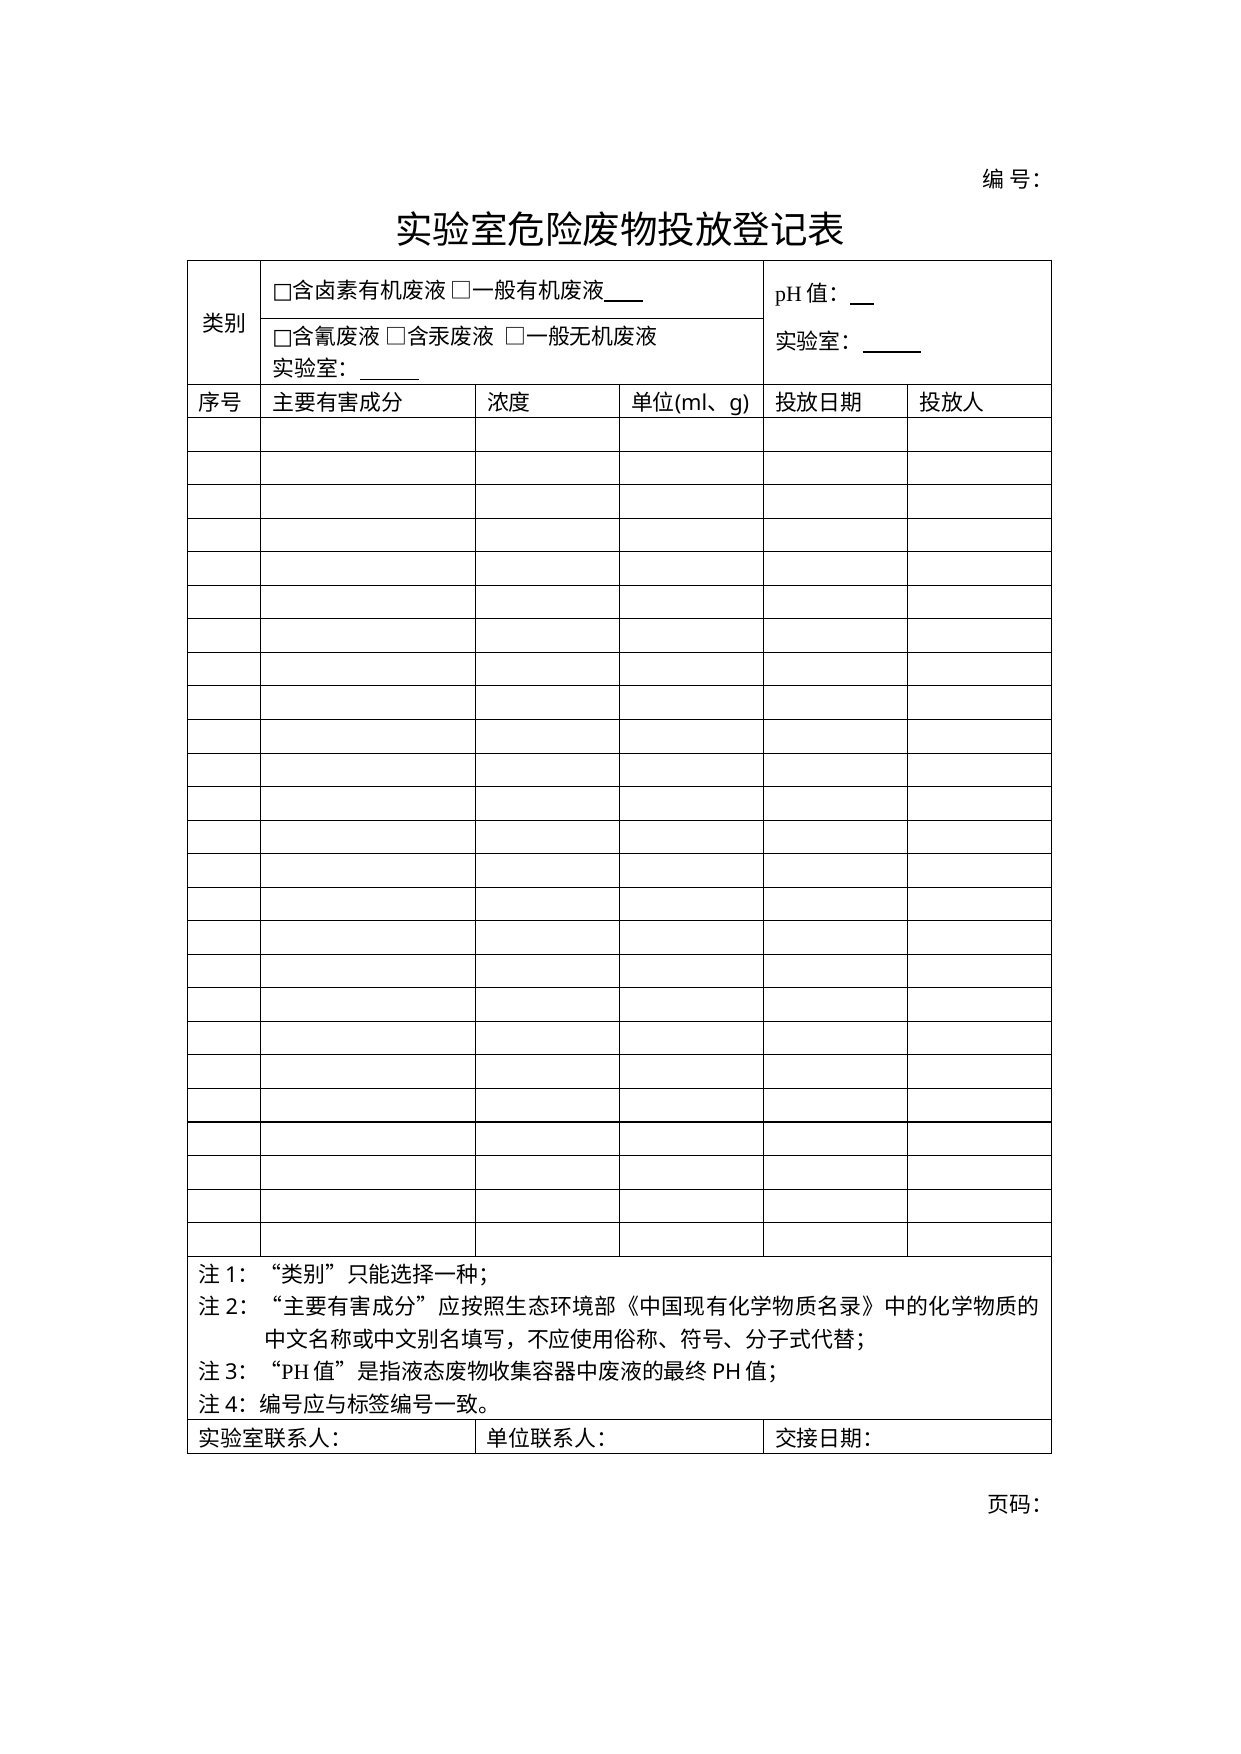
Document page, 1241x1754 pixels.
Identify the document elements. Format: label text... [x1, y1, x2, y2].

table_cell [261, 754, 475, 786]
table_header 类别 [188, 261, 260, 383]
table_cell [188, 1123, 260, 1155]
table_cell [188, 921, 260, 954]
table_cell [188, 686, 260, 719]
table_cell [908, 452, 1051, 484]
table_cell [908, 619, 1051, 652]
table_cell [188, 1089, 260, 1121]
table_cell [764, 787, 907, 819]
table_cell [620, 1055, 763, 1088]
table_cell [188, 1156, 260, 1188]
table_cell [620, 519, 763, 551]
table_cell [188, 1022, 260, 1054]
table_cell [261, 1089, 475, 1121]
table_cell [188, 888, 260, 920]
table_cell [908, 1089, 1051, 1121]
table_cell [188, 653, 260, 685]
table_cell [908, 821, 1051, 853]
table_cell [620, 418, 763, 451]
table_cell [620, 754, 763, 786]
table_cell [476, 418, 619, 451]
table_cell [764, 1156, 907, 1188]
table_cell [764, 552, 907, 585]
text 实验室危险废物投放登记表 [187, 194, 1053, 259]
table_cell [188, 485, 260, 518]
text 编 号： [187, 162, 1053, 194]
table_cell [188, 754, 260, 786]
table_cell [261, 1022, 475, 1054]
table_cell [620, 1089, 763, 1121]
table_cell [261, 519, 475, 551]
table_cell [620, 888, 763, 920]
table_cell [476, 754, 619, 786]
table_cell [764, 754, 907, 786]
table_header □含卤素有机废液 □一般有机废液 [261, 261, 763, 317]
table_cell [908, 787, 1051, 819]
table_cell [261, 686, 475, 719]
table_cell [764, 1123, 907, 1155]
table_cell [476, 586, 619, 618]
table_cell [764, 955, 907, 987]
table_cell [188, 1223, 260, 1256]
table_cell [261, 1190, 475, 1222]
table_cell [476, 1156, 619, 1188]
table_cell [908, 921, 1051, 954]
table_cell [620, 720, 763, 752]
table_cell [476, 619, 619, 652]
table_cell [620, 1156, 763, 1188]
table_cell 序号 [188, 385, 260, 417]
table_cell [908, 720, 1051, 752]
table_cell [620, 552, 763, 585]
table_cell [764, 1089, 907, 1121]
table_cell [764, 586, 907, 618]
table_cell [476, 452, 619, 484]
table_cell [261, 888, 475, 920]
table_cell [764, 854, 907, 887]
table_cell [261, 619, 475, 652]
table_cell [261, 955, 475, 987]
table_cell [620, 586, 763, 618]
table_cell [764, 1190, 907, 1222]
table_cell [188, 1055, 260, 1088]
table_cell [476, 1223, 619, 1256]
table_cell [908, 552, 1051, 585]
table_cell [188, 1190, 260, 1222]
table_cell [476, 720, 619, 752]
table_cell [620, 1223, 763, 1256]
table_cell [476, 1089, 619, 1121]
table_cell [908, 1022, 1051, 1054]
table_cell [908, 1055, 1051, 1088]
table_cell □含氰废液 □含汞废液 □一般无机废液 实验室： [261, 319, 763, 383]
table_cell [188, 586, 260, 618]
table_cell [261, 653, 475, 685]
table_cell [764, 1223, 907, 1256]
table_cell [620, 653, 763, 685]
table_cell [908, 854, 1051, 887]
table_cell [188, 519, 260, 551]
table_cell [908, 485, 1051, 518]
table_cell 实验室联系人： [188, 1420, 475, 1453]
table_cell [620, 619, 763, 652]
table_cell [908, 1190, 1051, 1222]
table_cell [620, 955, 763, 987]
table_cell [620, 1022, 763, 1054]
table_cell [188, 720, 260, 752]
table_cell [764, 888, 907, 920]
table_cell [620, 485, 763, 518]
table_cell [620, 1123, 763, 1155]
table_cell [908, 653, 1051, 685]
table_cell [188, 552, 260, 585]
table_cell [476, 552, 619, 585]
table_cell [620, 1190, 763, 1222]
table_cell [764, 1022, 907, 1054]
table_cell 投放人 [908, 385, 1051, 417]
table_cell [261, 1156, 475, 1188]
table_cell [261, 1123, 475, 1155]
table_cell [476, 519, 619, 551]
table_cell [476, 653, 619, 685]
table_cell [764, 686, 907, 719]
table_cell [476, 1123, 619, 1155]
table_cell [908, 586, 1051, 618]
table_cell [261, 1223, 475, 1256]
table_cell [261, 821, 475, 853]
table_cell [261, 988, 475, 1021]
table_cell [261, 854, 475, 887]
table_cell [908, 418, 1051, 451]
table_cell [764, 821, 907, 853]
table_cell [908, 754, 1051, 786]
table_cell [908, 888, 1051, 920]
table_cell [261, 1055, 475, 1088]
table_cell [188, 418, 260, 451]
table_cell [261, 921, 475, 954]
table_cell [620, 854, 763, 887]
table_cell [908, 1123, 1051, 1155]
table_cell [764, 519, 907, 551]
table_cell [188, 854, 260, 887]
table_cell [476, 988, 619, 1021]
table_cell [764, 653, 907, 685]
table_cell [261, 787, 475, 819]
table_cell [908, 519, 1051, 551]
table_cell [620, 787, 763, 819]
table_cell 浓度 [476, 385, 619, 417]
table_cell 单位(ml、g) [620, 385, 763, 417]
table_cell [476, 888, 619, 920]
table_cell [476, 921, 619, 954]
table_cell [188, 955, 260, 987]
table_cell [476, 821, 619, 853]
table_cell [908, 686, 1051, 719]
table_cell [620, 988, 763, 1021]
table_cell [476, 955, 619, 987]
table_cell [764, 921, 907, 954]
table_cell [620, 921, 763, 954]
table_cell [908, 1156, 1051, 1188]
table_cell 投放日期 [764, 385, 907, 417]
table_cell [620, 452, 763, 484]
table_cell [764, 619, 907, 652]
table_cell [764, 1055, 907, 1088]
table_cell [476, 485, 619, 518]
table_cell [620, 686, 763, 719]
table_cell [188, 787, 260, 819]
table_cell [261, 418, 475, 451]
table_cell [908, 1223, 1051, 1256]
table_cell [908, 988, 1051, 1021]
text 页码： [187, 1486, 1053, 1519]
table_cell [188, 452, 260, 484]
table_cell [261, 586, 475, 618]
table_cell [908, 955, 1051, 987]
table_cell [476, 1055, 619, 1088]
table_cell [476, 787, 619, 819]
table_cell [764, 452, 907, 484]
table_cell [188, 619, 260, 652]
table_cell [261, 552, 475, 585]
table_cell [476, 854, 619, 887]
table_cell [764, 720, 907, 752]
table_cell [261, 452, 475, 484]
table_cell 注1：“类别”只能选择一种； 注2：“主要有害成分”应按照生态环境部《中国现有化学物质名录》中的化学物质的中文名称或中文别名填写，不应使用俗称、符号、分子式代替； 注3：“PH值”是指液态废物收集容器中废液的最终PH值； 注4：编号应与标签编号一致。 [188, 1257, 1051, 1419]
table_cell [764, 485, 907, 518]
table_cell [188, 988, 260, 1021]
table_cell 主要有害成分 [261, 385, 475, 417]
table_cell 交接日期： [764, 1420, 1051, 1453]
table_cell [261, 485, 475, 518]
table_cell [620, 821, 763, 853]
table_cell [476, 686, 619, 719]
table_cell [188, 821, 260, 853]
table_cell [476, 1022, 619, 1054]
table_cell [476, 1190, 619, 1222]
table_cell [764, 418, 907, 451]
table_cell [261, 720, 475, 752]
table_header pH值： 实验室： [764, 261, 1051, 383]
table_cell [764, 988, 907, 1021]
table_cell 单位联系人： [476, 1420, 763, 1453]
